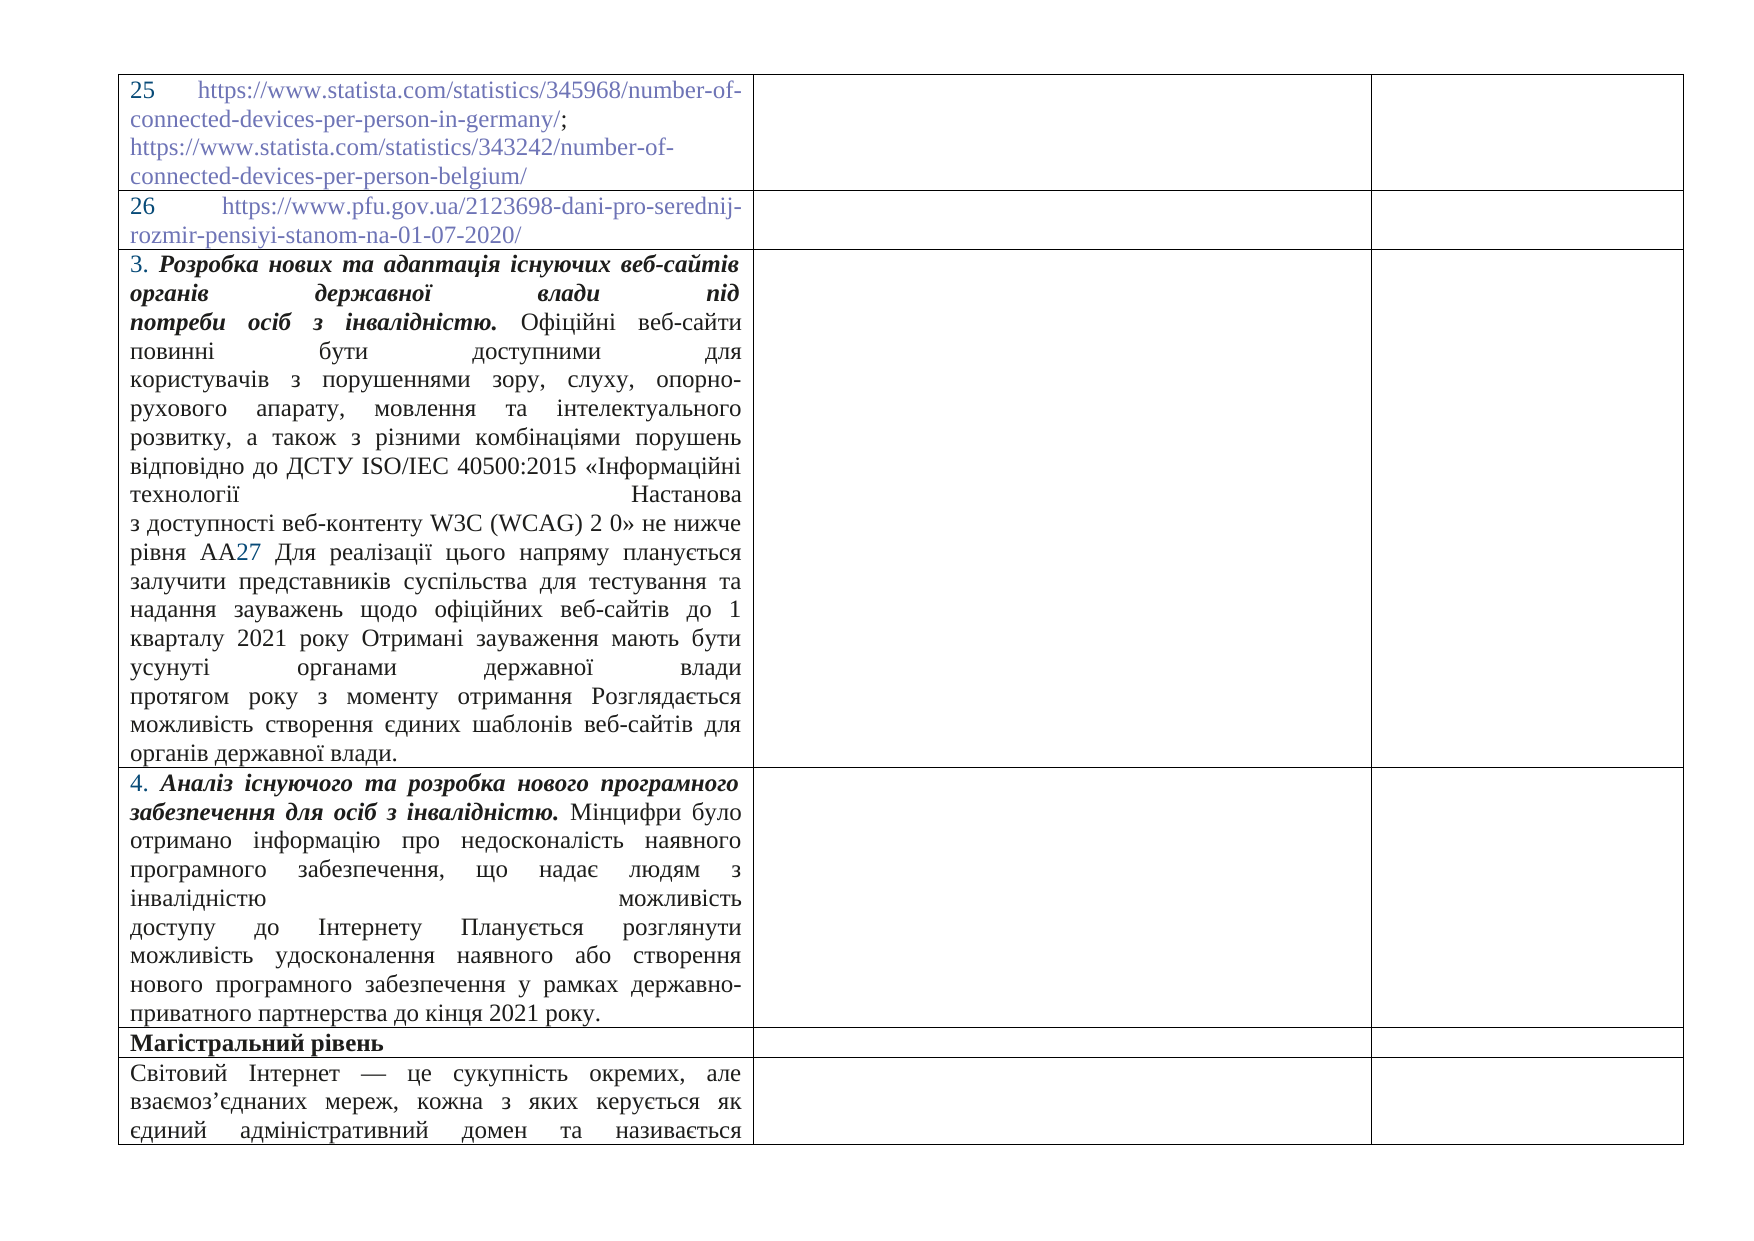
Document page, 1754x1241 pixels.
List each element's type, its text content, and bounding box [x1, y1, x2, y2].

table_cell [1372, 75, 1683, 190]
table_cell [1372, 768, 1683, 1027]
table_cell [754, 250, 1371, 767]
table_cell Магістральний рівень [119, 1028, 753, 1057]
table_cell [754, 768, 1371, 1027]
table_cell [1372, 250, 1683, 767]
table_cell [119, 1058, 753, 1144]
table_cell [1372, 1058, 1683, 1144]
table_cell [754, 1028, 1371, 1057]
table_cell 4. Аналіз існуючого та розробка нового програмного забезпечення для осіб з інвалідністю. Мінцифри було отримано інформацію про недосконалість наявного програмного забезпечення, що надає людям з інвалідністю можливість доступу до Інтернету Планується розглянути можливість удосконалення наявного або створення нового програмного забезпечення у рамках державно-приватного партнерства до кінця 2021 року. [119, 768, 753, 1027]
table_cell [754, 1058, 1371, 1144]
table_cell [1372, 191, 1683, 248]
table_cell [754, 191, 1371, 248]
table_cell [1372, 1028, 1683, 1057]
table_cell 26 https://www.pfu.gov.ua/2123698-dani-pro-serednij-rozmir-pensiyi-stanom-na-01-07-2020/ [119, 191, 753, 248]
table_cell 3. Розробка нових та адаптація існуючих веб-сайтів органів державної влади під потреби осіб з інвалідністю. Офіційні веб-сайти повинні бути доступними для користувачів з порушеннями зору, слуху, опорно-рухового апарату, мовлення та інтелектуального розвитку, а також з різними комбінаціями порушень відповідно до ДСТУ ISO/IEC 40500:2015 «Інформаційні технології Настанова з доступності веб-контенту W3C (WCAG) 2 0» не нижче рівня АА27 Для реалізації цього напряму планується залучити представників суспільства для тестування та надання зауважень щодо офіційних веб-сайтів до 1 кварталу 2021 року Отримані зауваження мають бути усунуті органами державної влади протягом року з моменту отримання Розглядається можливість створення єдиних шаблонів веб-сайтів для органів державної влади. [119, 250, 753, 767]
table_cell 25 https://www.statista.com/statistics/345968/number-of-connected-devices-per-person-in-germany/; https://www.statista.com/statistics/343242/number-of-connected-devices-per-person-belgium/ [119, 75, 753, 190]
table_cell [754, 75, 1371, 190]
